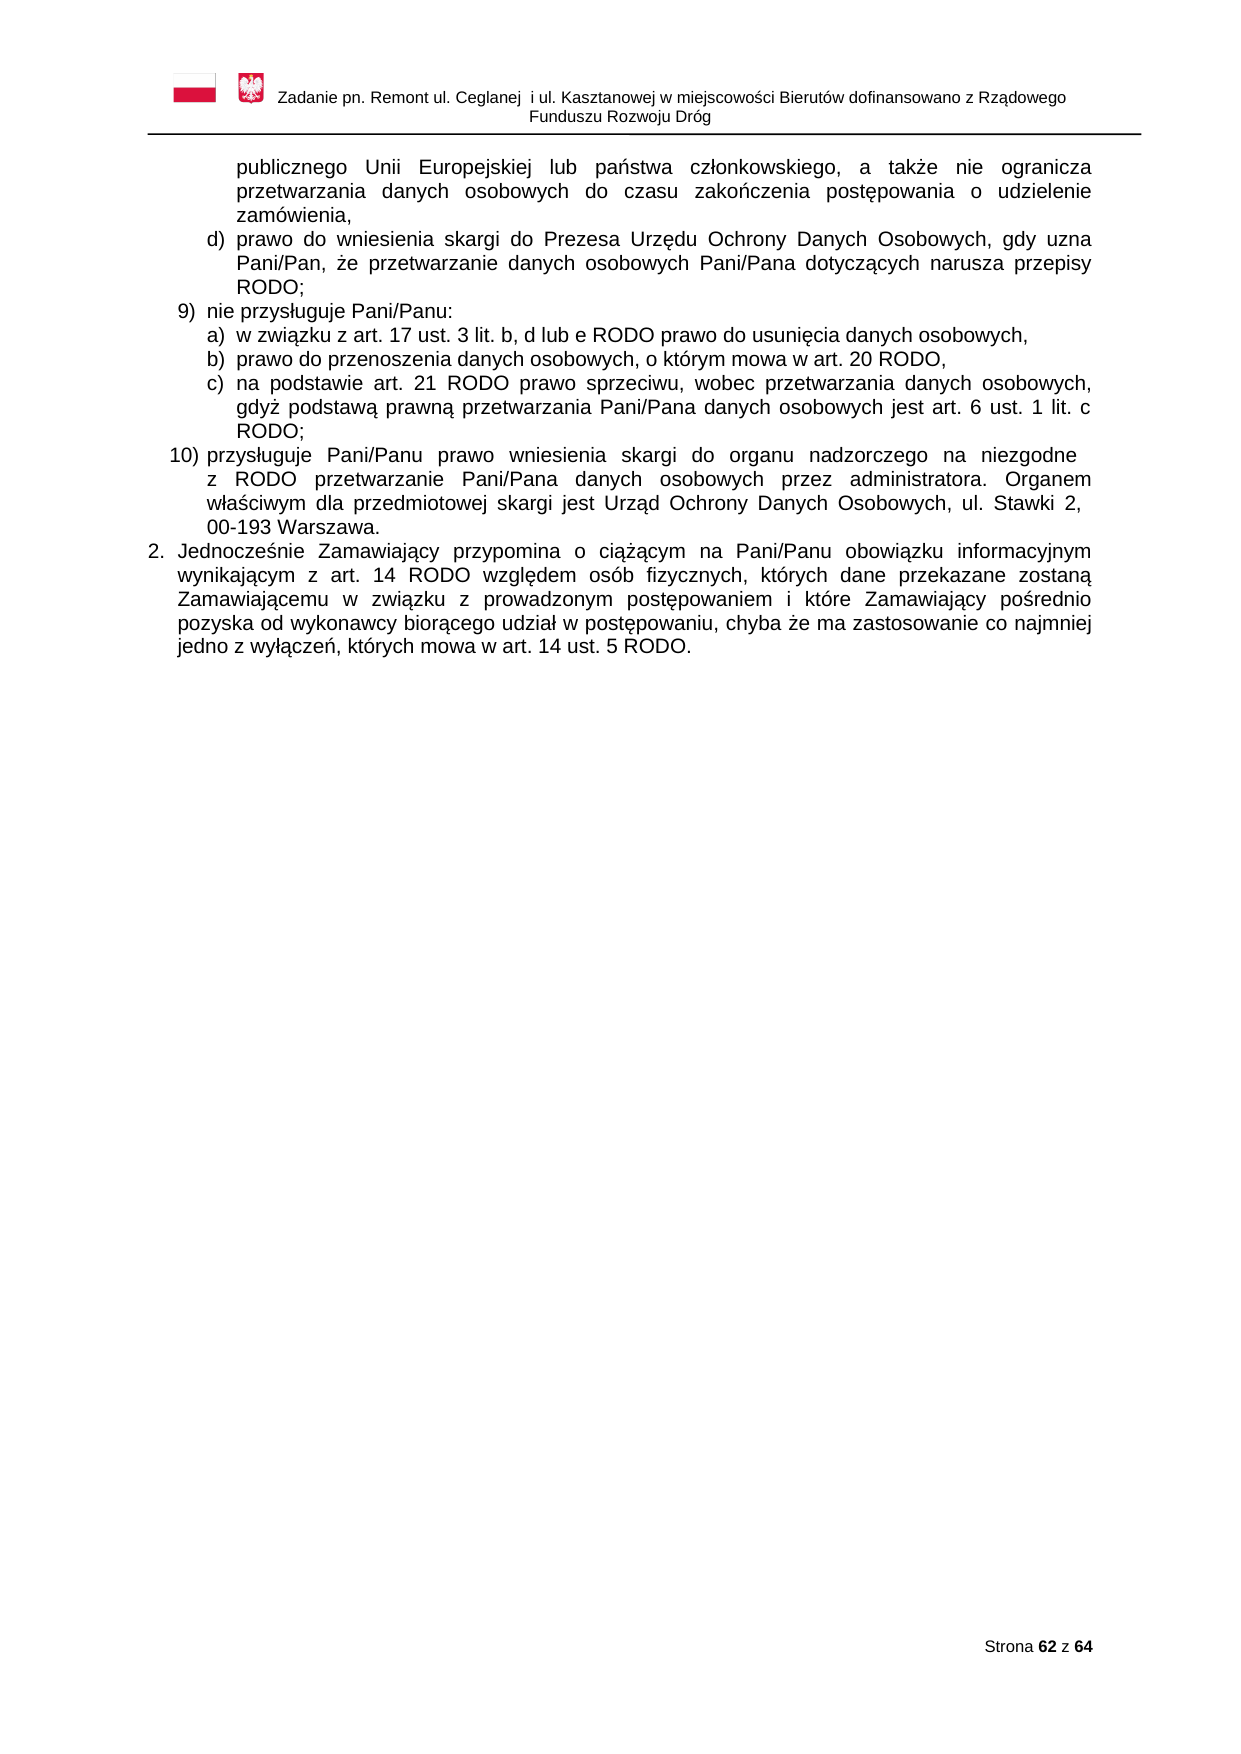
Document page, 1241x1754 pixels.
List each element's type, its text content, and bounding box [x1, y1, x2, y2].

list prawo do przenoszenia danych osobowych, o którym mowa w art. 20 RODO, [207, 347, 1093, 371]
list przysługuje Pani/Panu prawo wniesienia skargi do organu nadzorczego na niezgodne z RODO przetwarzanie Pani/Pana danych osobowych przez administratora. Organem właściwym dla przedmiotowej skargi jest Urząd Ochrony Danych Osobowych, ul. Stawki 2, 00-193 Warszawa. [169, 443, 1093, 538]
list prawo do wniesienia skargi do Prezesa Urzędu Ochrony Danych Osobowych, gdy uzna Pani/Pan, że przetwarzanie danych osobowych Pani/Pana dotyczących narusza przepisy RODO; [207, 227, 1093, 299]
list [207, 155, 1093, 227]
picture [173, 73, 264, 104]
list Jednocześnie Zamawiający przypomina o ciążącym na Pani/Panu obowiązku informacyjnym wynikającym z art. 14 RODO względem osób fizycznych, których dane przekazane zostaną Zamawiającemu w związku z prowadzonym postępowaniem i które Zamawiający pośrednio pozyska od wykonawcy biorącego udział w postępowaniu, chyba że ma zastosowanie co najmniej jedno z wyłączeń, których mowa w art. 14 ust. 5 RODO. [148, 538, 1093, 658]
list nie przysługuje Pani/Panu: [177, 299, 1093, 323]
list na podstawie art. 21 RODO prawo sprzeciwu, wobec przetwarzania danych osobowych, gdyż podstawą prawną przetwarzania Pani/Pana danych osobowych jest art. 6 ust. 1 lit. c RODO; [207, 371, 1093, 443]
list w związku z art. 17 ust. 3 lit. b, d lub e RODO prawo do usunięcia danych osobowych, [207, 323, 1093, 347]
